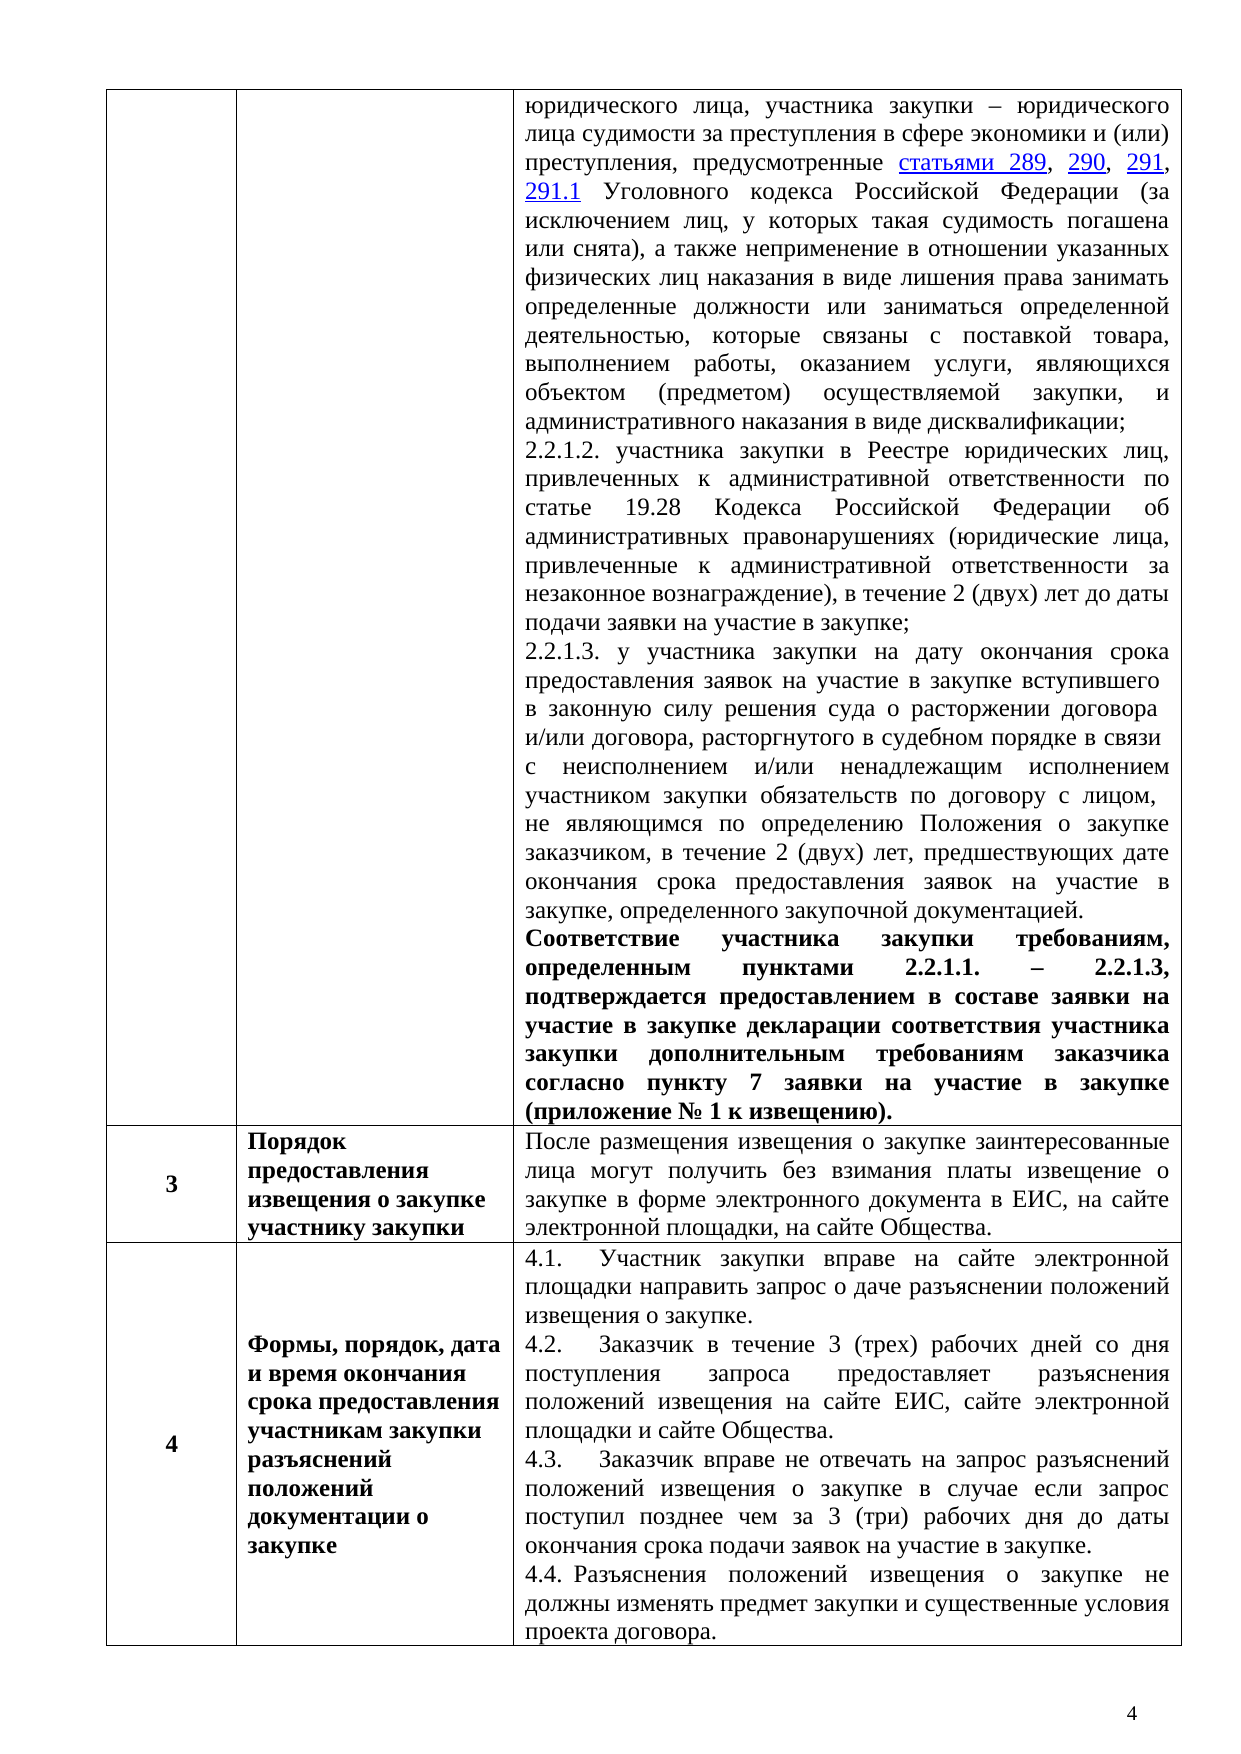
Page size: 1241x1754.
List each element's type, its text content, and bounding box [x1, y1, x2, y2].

table_cell 3 [107, 1126, 236, 1242]
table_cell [514, 90, 1181, 1125]
table_cell Формы, порядок, дата и время окончания срока предоставления участникам закупки разъяснений положений документации о закупке [237, 1243, 513, 1645]
table_cell Порядок предоставления извещения о закупке участнику закупки [237, 1126, 513, 1242]
table_cell После размещения извещения о закупке заинтересованные лица могут получить без взимания платы извещение о закупке в форме электронного документа в ЕИС, на сайте электронной площадки, на сайте Общества. [514, 1126, 1181, 1242]
table_cell Участник закупки вправе на сайте электронной площадки направить запрос о даче разъяснении положений извещения о закупке. Заказчик в течение 3 (трех) рабочих дней со дня поступления запроса предоставляет разъяснения положений извещения на сайте ЕИС, сайте электронной площадки и сайте Общества. Заказчик вправе не отвечать на запрос разъяснений положений извещения о закупке в случае если запрос поступил позднее чем за 3 (три) рабочих дня до даты окончания срока подачи заявок на участие в закупке. Разъяснения положений извещения о закупке не должны изменять предмет закупки и существенные условия проекта договора. [514, 1243, 1181, 1645]
table_cell 4 [107, 1243, 236, 1645]
table_cell [107, 90, 236, 1125]
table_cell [237, 90, 513, 1125]
